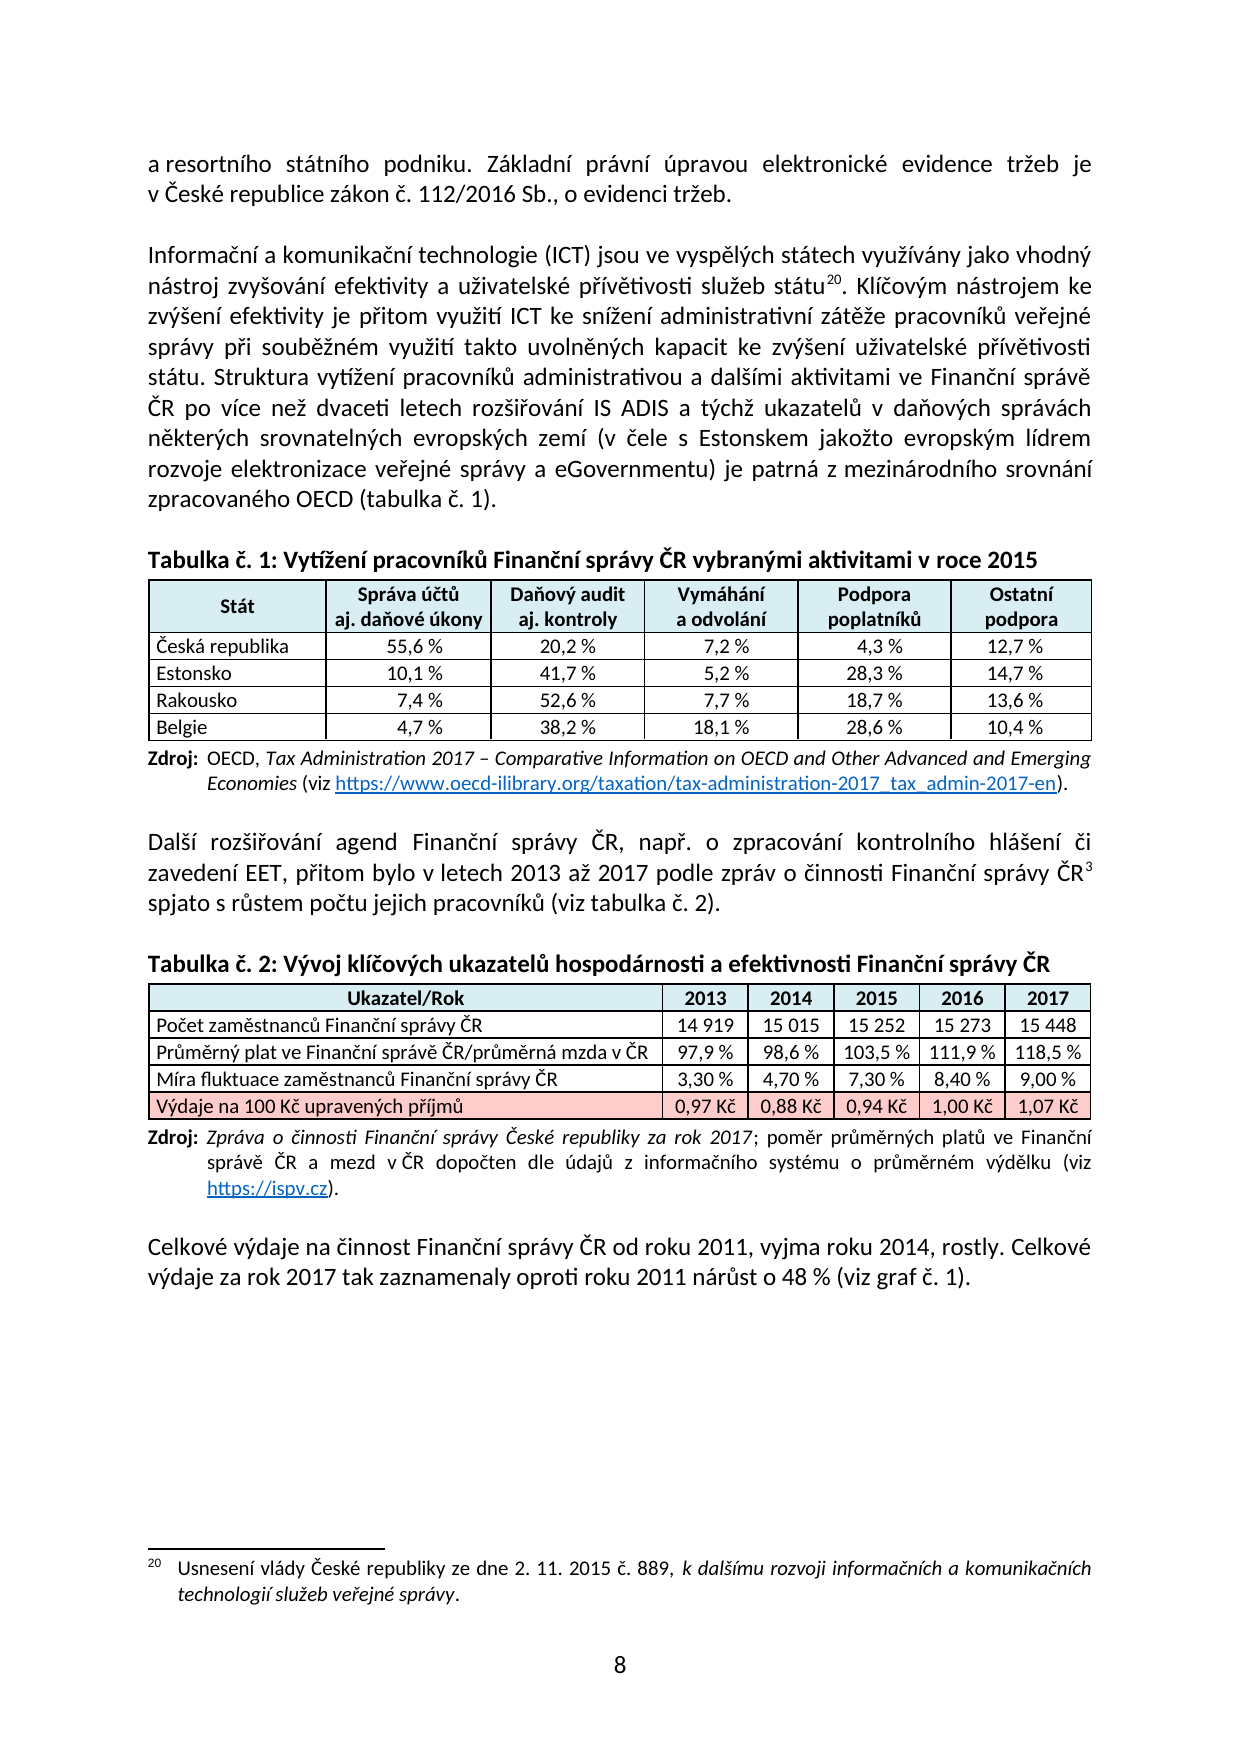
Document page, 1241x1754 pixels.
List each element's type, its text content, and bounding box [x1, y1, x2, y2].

table_cell 118,5 % [1006, 1039, 1090, 1064]
table_cell Míra fluktuace zaměstnanců Finanční správy ČR [150, 1066, 662, 1091]
table_cell 41,7 % [492, 660, 644, 686]
table_cell 55,6 % [327, 633, 490, 658]
table_header Podpora poplatníků [799, 581, 950, 632]
table_cell 103,5 % [835, 1039, 919, 1064]
table_cell 0,88 Kč [749, 1093, 833, 1118]
table_header 2015 [835, 985, 919, 1010]
text Další rozšiřování agend Finanční správy ČR, např. o zpracování kontrolního hlášení či zavedení EET, přitom bylo v letech 2013 až 2017 podle zpráv o činnosti Finanční správy ČR3 spjato s růstem počtu jejich pracovníků (viz tabulka č. 2). [148, 827, 1092, 918]
table_header Ostatní podpora [952, 581, 1091, 632]
table_cell 10,4 % [952, 714, 1091, 739]
table_cell 1,07 Kč [1006, 1093, 1090, 1118]
table_header Vymáhání a odvolání [645, 581, 797, 632]
table_cell 10,1 % [327, 660, 490, 686]
table_cell 38,2 % [492, 714, 644, 739]
table_cell 14,7 % [952, 660, 1091, 686]
table_cell 111,9 % [920, 1039, 1004, 1064]
table_cell 8,40 % [920, 1066, 1004, 1091]
table_header Ukazatel/Rok [150, 985, 662, 1010]
table_cell 98,6 % [749, 1039, 833, 1064]
table_cell 1,00 Kč [920, 1093, 1004, 1118]
table_cell 0,94 Kč [835, 1093, 919, 1118]
table_cell 15 015 [749, 1012, 833, 1037]
table_cell 4,7 % [327, 714, 490, 739]
table_cell 9,00 % [1006, 1066, 1090, 1091]
table_cell Estonsko [150, 660, 325, 686]
text Informační a komunikační technologie (ICT) jsou ve vyspělých státech využívány jako vhodný nástroj zvyšování efektivity a uživatelské přívětivosti služeb státu. Klíčovým nástrojem ke zvýšení efektivity je přitom využití ICT ke snížení administrativní zátěže pracovníků veřejné správy při souběžném využití takto uvolněných kapacit ke zvýšení uživatelské přívětivosti státu. Struktura vytížení pracovníků administrativou a dalšími aktivitami ve Finanční správě ČR po více než dvaceti letech rozšiřování IS ADIS a týchž ukazatelů v daňových správách některých srovnatelných evropských zemí (v čele s Estonskem jakožto evropským lídrem rozvoje elektronizace veřejné správy a eGovernmentu) je patrná z mezinárodního srovnání zpracovaného OECD (tabulka č. 1). [148, 239, 1092, 514]
table_cell 18,7 % [799, 687, 950, 712]
table_cell Rakousko [150, 687, 325, 712]
table_cell 15 252 [835, 1012, 919, 1037]
table_cell 15 273 [920, 1012, 1004, 1037]
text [148, 148, 1092, 209]
table_cell 0,97 Kč [663, 1093, 747, 1118]
text Celkové výdaje na činnost Finanční správy ČR od roku 2011, vyjma roku 2014, rostly. Celkové výdaje za rok 2017 tak zaznamenaly oproti roku 2011 nárůst o 48 % (viz graf č. 1). [148, 1231, 1092, 1292]
table_cell Česká republika [150, 633, 325, 658]
table_cell 28,6 % [799, 714, 950, 739]
table_cell 14 919 [663, 1012, 747, 1037]
table_cell 4,3 % [799, 633, 950, 658]
table_header 2013 [663, 985, 747, 1010]
table_cell Průměrný plat ve Finanční správě ČR/průměrná mzda v ČR [150, 1039, 662, 1064]
title Tabulka č. 2: Vývoj klíčových ukazatelů hospodárnosti a efektivnosti Finanční správy ČR [148, 949, 1092, 979]
table_cell 3,30 % [663, 1066, 747, 1091]
table_cell 18,1 % [645, 714, 797, 739]
table_cell 12,7 % [952, 633, 1091, 658]
text Zdroj: Zpráva o činnosti Finanční správy České republiky za rok 2017; poměr průměrných platů ve Finanční správě ČR a mezd v ČR dopočten dle údajů z informačního systému o průměrném výdělku (viz https://ispv.cz). [148, 1124, 1092, 1200]
table_cell 13,6 % [952, 687, 1091, 712]
table_cell 7,7 % [645, 687, 797, 712]
table_header 2014 [749, 985, 833, 1010]
table_cell 52,6 % [492, 687, 644, 712]
table_cell 7,4 % [327, 687, 490, 712]
table_cell 20,2 % [492, 633, 644, 658]
table_header 2017 [1006, 985, 1090, 1010]
table_cell Počet zaměstnanců Finanční správy ČR [150, 1012, 662, 1037]
table_header Stát [150, 581, 325, 632]
table_cell 28,3 % [799, 660, 950, 686]
table_header Daňový audit aj. kontroly [492, 581, 644, 632]
table_cell 7,30 % [835, 1066, 919, 1091]
table_cell 15 448 [1006, 1012, 1090, 1037]
table_header Správa účtů aj. daňové úkony [327, 581, 490, 632]
table_cell Výdaje na 100 Kč upravených příjmů [150, 1093, 662, 1118]
table_cell 7,2 % [645, 633, 797, 658]
table_cell Belgie [150, 714, 325, 739]
table_header 2016 [920, 985, 1004, 1010]
table_cell 4,70 % [749, 1066, 833, 1091]
title Tabulka č. 1: Vytížení pracovníků Finanční správy ČR vybranými aktivitami v roce 2015 [148, 544, 1092, 575]
table_cell 97,9 % [663, 1039, 747, 1064]
text Zdroj: OECD, Tax Administration 2017 – Comparative Information on OECD and Other Advanced and Emerging Economies (viz https://www.oecd-ilibrary.org/taxation/tax-administration-2017_tax_admin-2017-en). [148, 745, 1092, 796]
table_cell 5,2 % [645, 660, 797, 686]
